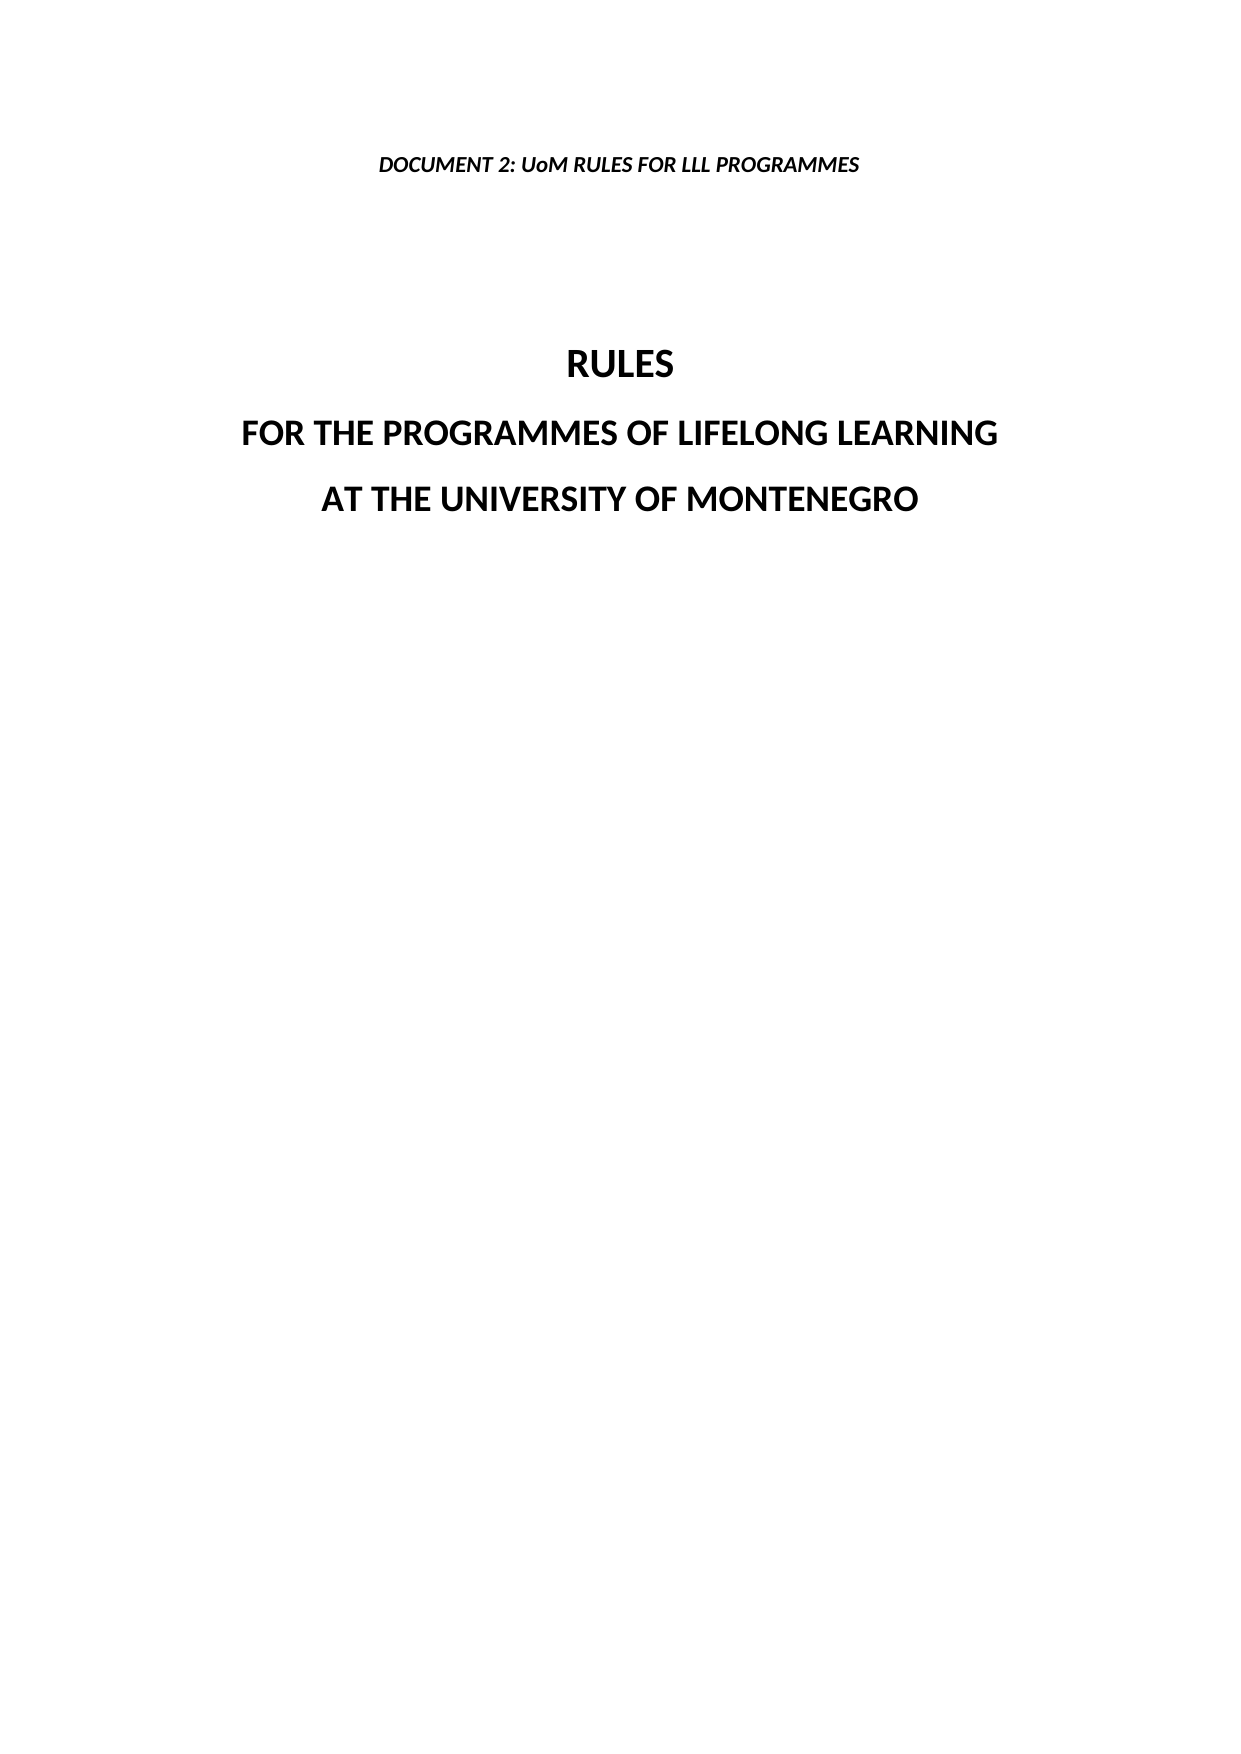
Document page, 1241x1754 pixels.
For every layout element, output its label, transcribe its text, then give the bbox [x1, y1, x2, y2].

text FOR THE PROGRAMMES OF LIFELONG LEARNING [150, 409, 1090, 455]
text RULES [150, 337, 1090, 388]
text AT THE UNIVERSITY OF MONTENEGRO [150, 475, 1090, 521]
text DOCUMENT 2: UoM RULES FOR LLL PROGRAMMES [150, 150, 1090, 178]
